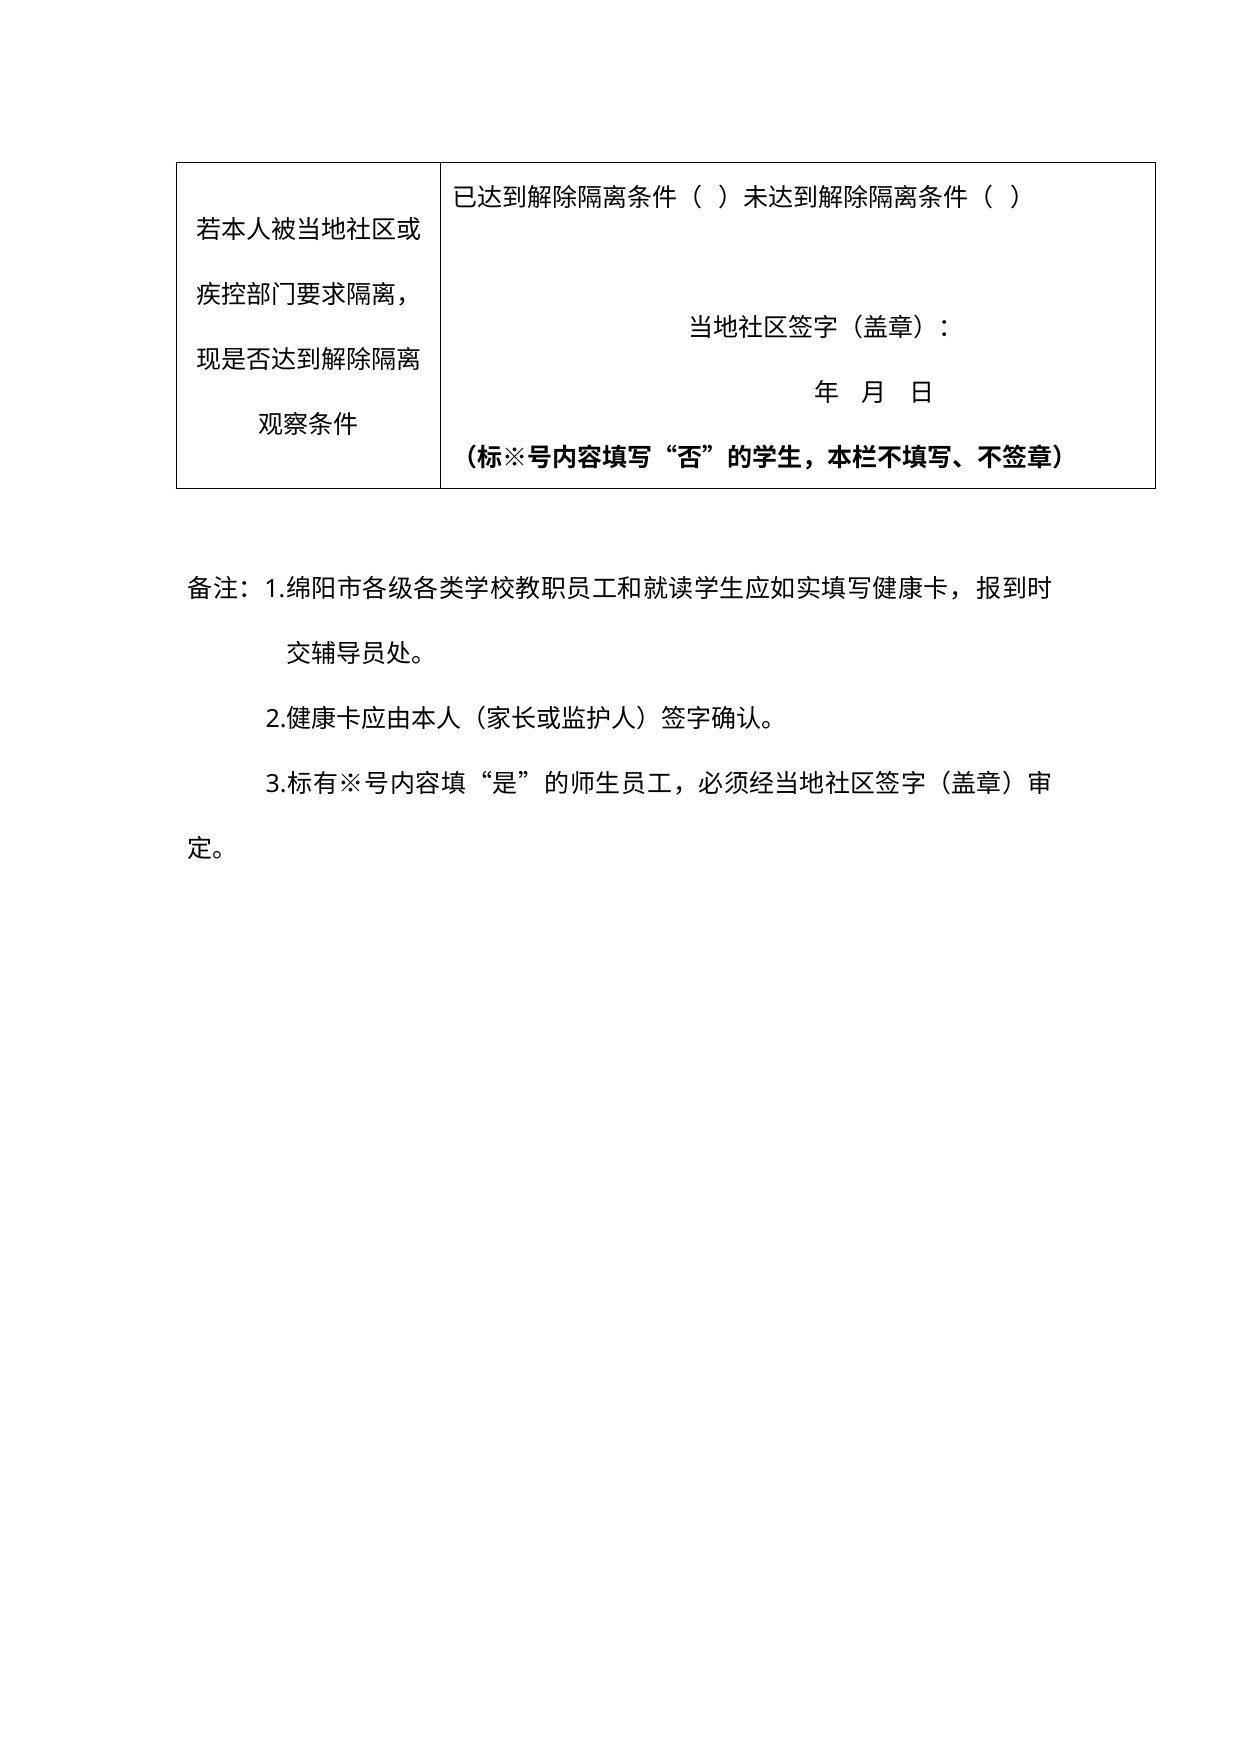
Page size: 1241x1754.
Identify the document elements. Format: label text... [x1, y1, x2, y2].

table_cell 若本人被当地社区或疾控部门要求隔离，现是否达到解除隔离 观察条件 [177, 163, 440, 488]
text 3.标有※号内容填“是”的师生员工，必须经当地社区签字（盖章）审定。 [187, 749, 1053, 879]
table_cell 已达到解除隔离条件（ ）未达到解除隔离条件（ ） 当地社区签字（盖章）： 年 月 日 （标※号内容填写“否”的学生，本栏不填写、不签章） [441, 163, 1155, 488]
text 备注：1.绵阳市各级各类学校教职员工和就读学生应如实填写健康卡，报到时交辅导员处。 [187, 554, 1053, 684]
text 2.健康卡应由本人（家长或监护人）签字确认。 [187, 684, 1053, 749]
